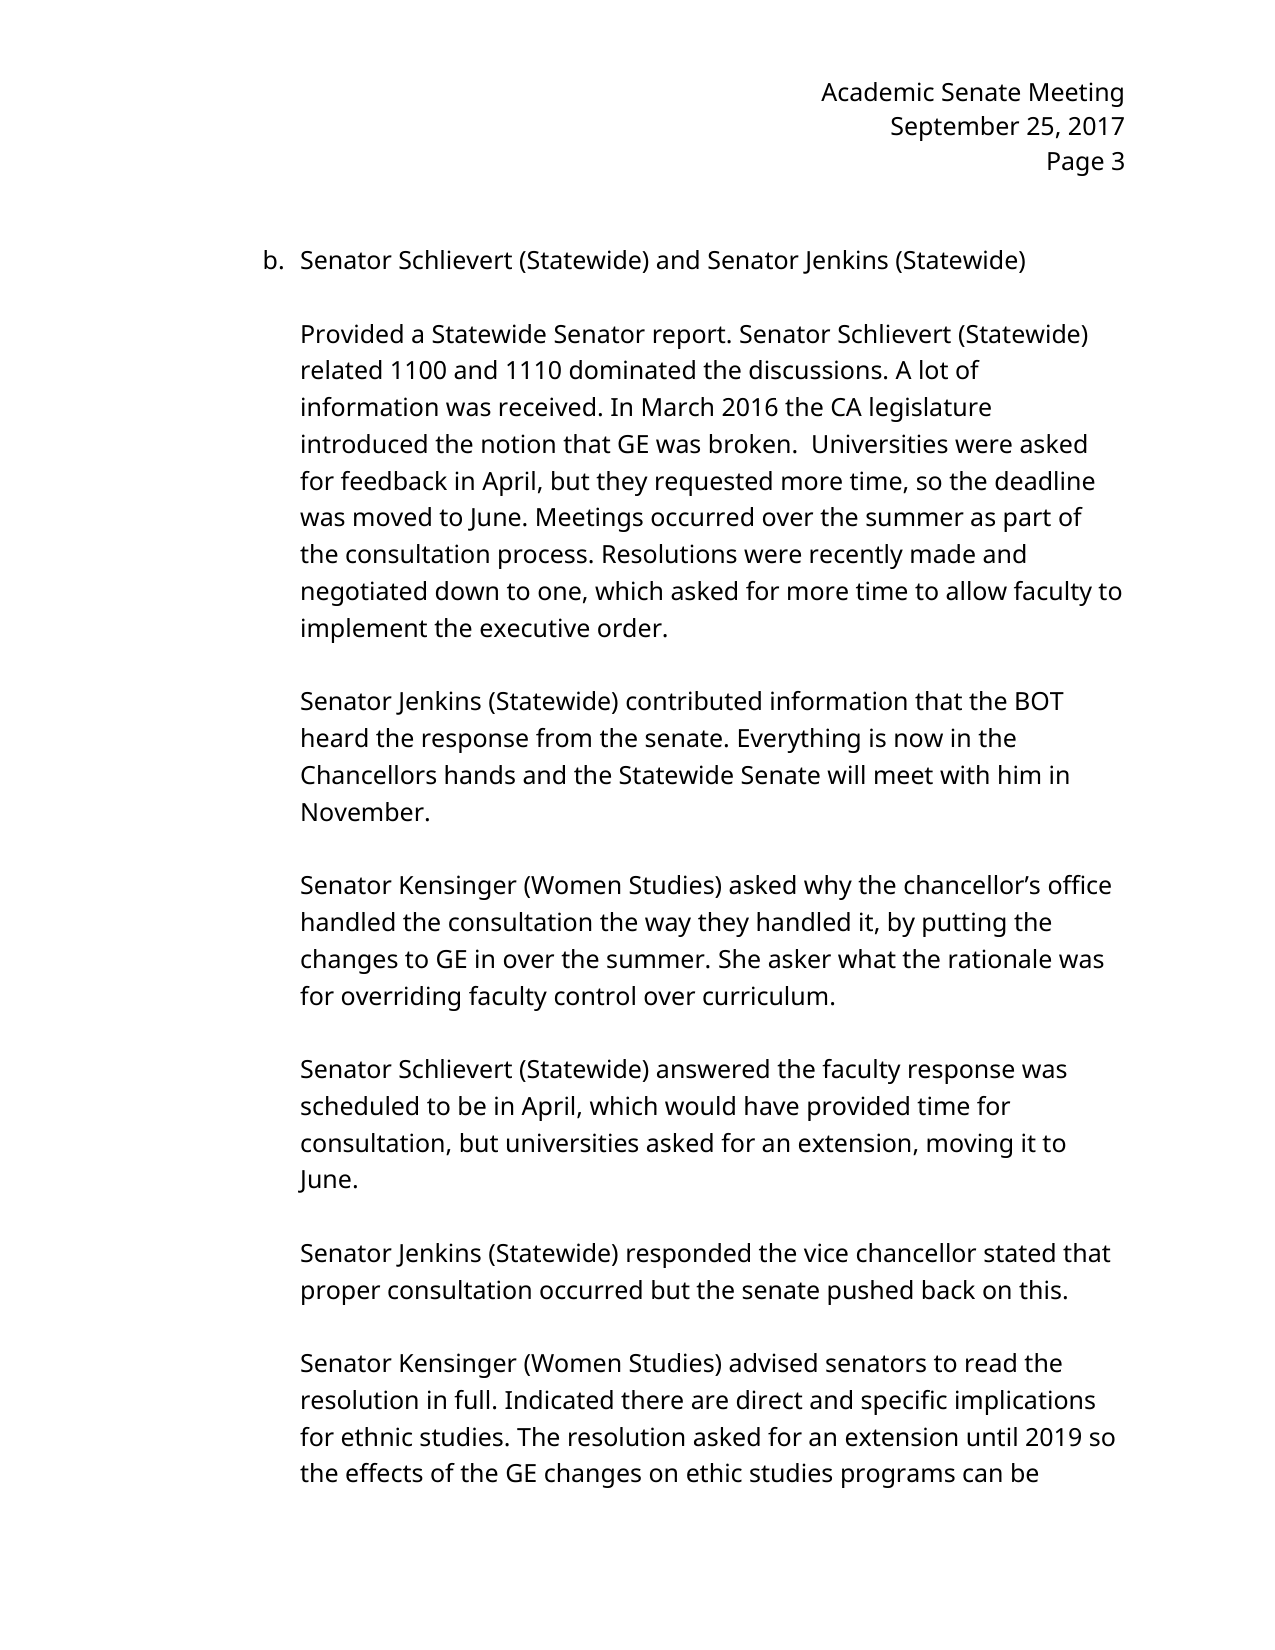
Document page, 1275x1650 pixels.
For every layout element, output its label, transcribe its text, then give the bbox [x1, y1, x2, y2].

list Senator Jenkins (Statewide) contributed information that the BOT heard the response from the senate. Everything is now in the Chancellors hands and the Statewide Senate will meet with him in November. [300, 684, 1125, 828]
list Senator Schlievert (Statewide) answered the faculty response was scheduled to be in April, which would have provided time for consultation, but universities asked for an extension, moving it to June. [300, 1052, 1125, 1196]
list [300, 1346, 1125, 1490]
list Senator Jenkins (Statewide) responded the vice chancellor stated that proper consultation occurred but the senate pushed back on this. [300, 1236, 1125, 1306]
list Senator Kensinger (Women Studies) asked why the chancellor’s office handled the consultation the way they handled it, by putting the changes to GE in over the summer. She asker what the rationale was for overriding faculty control over curriculum. [300, 868, 1125, 1012]
list Senator Schlievert (Statewide) and Senator Jenkins (Statewide) [262, 243, 1125, 277]
list Provided a Statewide Senator report. Senator Schlievert (Statewide) related 1100 and 1110 dominated the discussions. A lot of information was received. In March 2016 the CA legislature introduced the notion that GE was broken. Universities were asked for feedback in April, but they requested more time, so the deadline was moved to June. Meetings occurred over the summer as part of the consultation process. Resolutions were recently made and negotiated down to one, which asked for more time to allow faculty to implement the executive order. [300, 316, 1125, 644]
